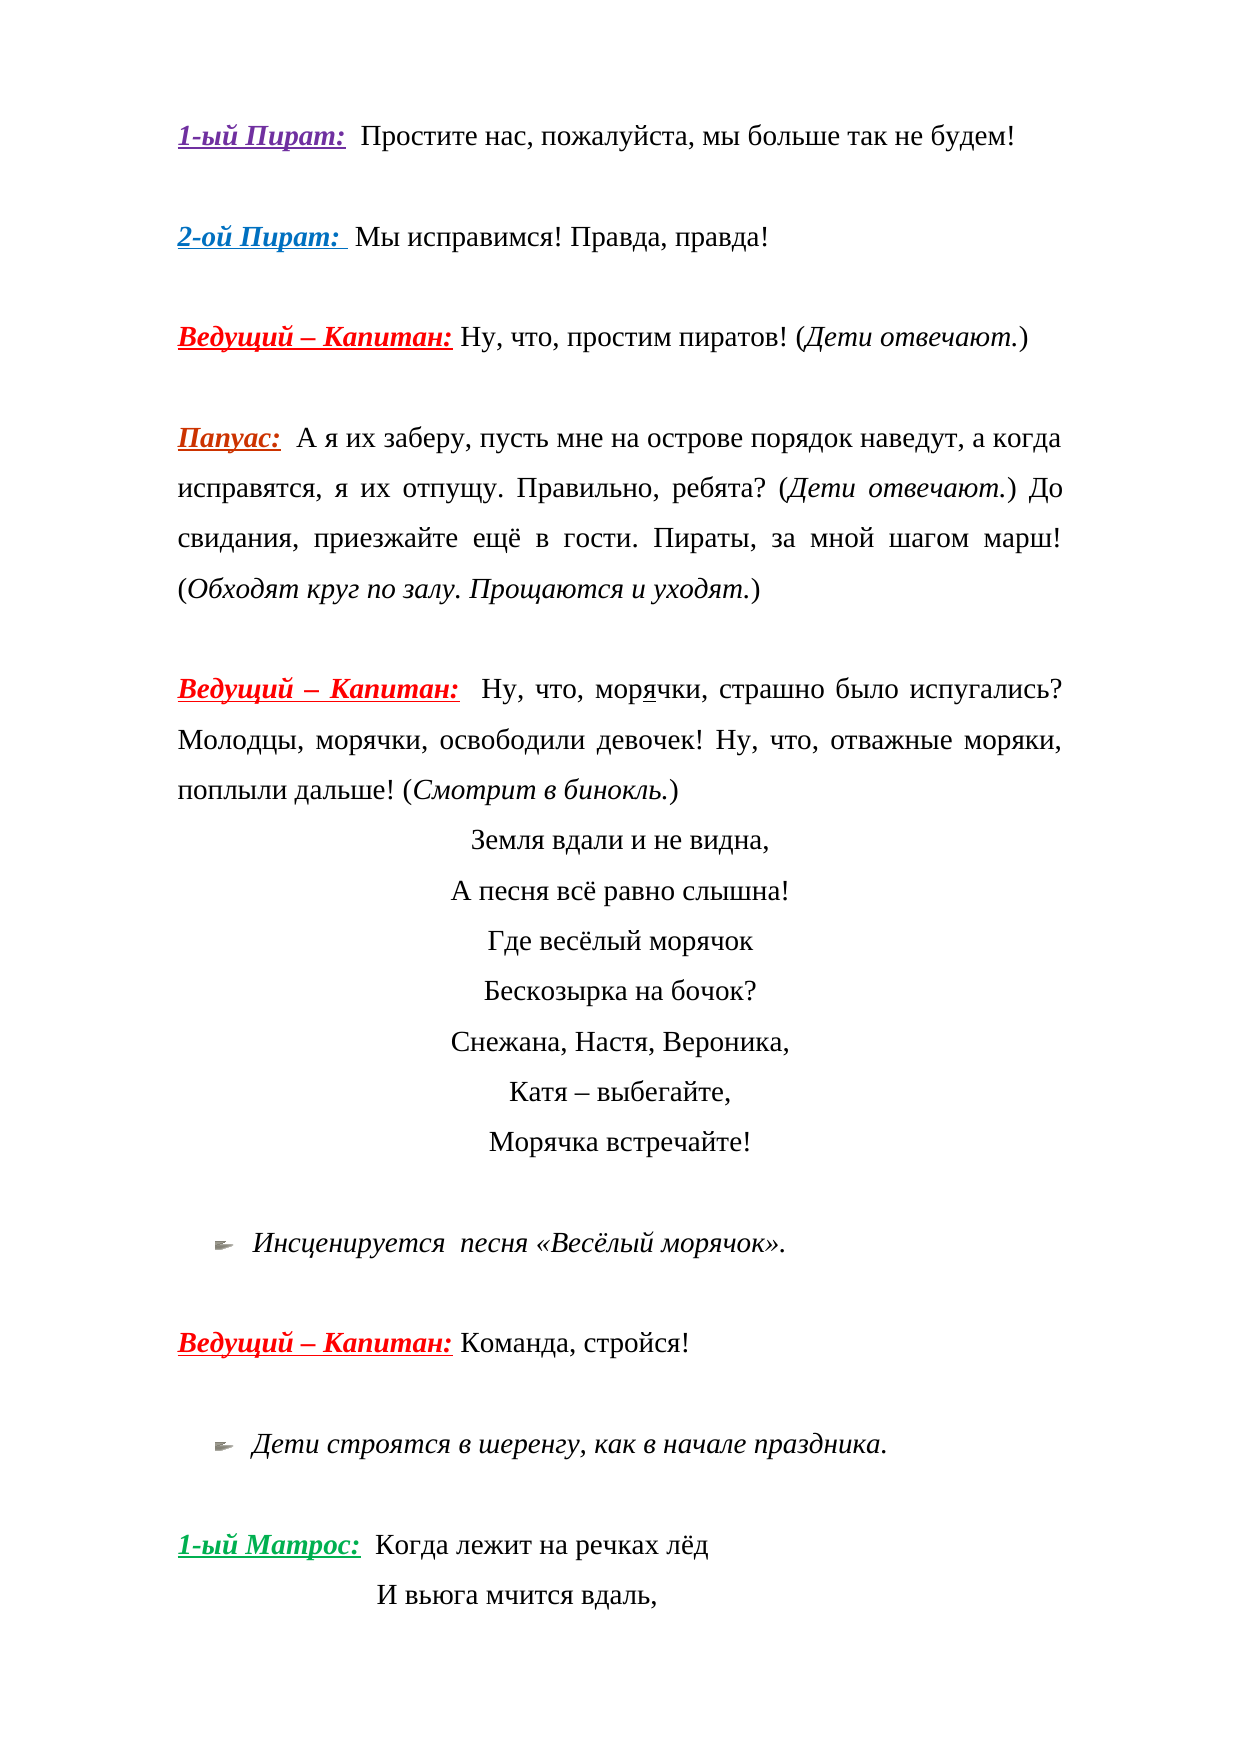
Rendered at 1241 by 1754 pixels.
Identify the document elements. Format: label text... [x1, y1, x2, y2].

text 1-ый Пират: Простите нас, пожалуйста, мы больше так не будем! [177, 118, 1063, 152]
text Папуас: А я их заберу, пусть мне на острове порядок наведут, а когда исправятся, я их отпущу. Правильно, ребята? (Дети отвечают.) До свидания, приезжайте ещё в гости. Пираты, за мной шагом марш! (Обходят круг по залу. Прощаются и уходят.) [177, 420, 1063, 604]
text Морячка встречайте! [177, 1124, 1063, 1158]
text Где весёлый морячок [177, 923, 1063, 957]
text 1-ый Матрос: Когда лежит на речках лёд [177, 1527, 1063, 1560]
text И вьюга мчится вдаль, [369, 1577, 1063, 1611]
text Ведущий – Капитан: Ну, что, простим пиратов! (Дети отвечают.) [177, 319, 1063, 353]
text Земля вдали и не видна, [177, 822, 1063, 856]
picture [215, 1436, 234, 1454]
text Ведущий – Капитан: Ну, что, морячки, страшно было испугались? Молодцы, морячки, освободили девочек! Ну, что, отважные моряки, поплыли дальше! (Смотрит в бинокль.) [177, 672, 1063, 806]
text Бескозырка на бочок? [177, 973, 1063, 1007]
text Снежана, Настя, Вероника, [177, 1024, 1063, 1057]
text Ведущий – Капитан: Команда, стройся! [177, 1326, 1063, 1359]
text А песня всё равно слышна! [177, 873, 1063, 906]
text Катя – выбегайте, [177, 1074, 1063, 1108]
list Инсценируется песня «Весёлый морячок». [215, 1225, 1063, 1258]
text 2-ой Пират: Мы исправимся! Правда, правда! [177, 219, 1063, 252]
picture [215, 1235, 234, 1253]
list Дети строятся в шеренгу, как в начале праздника. [215, 1426, 1063, 1460]
